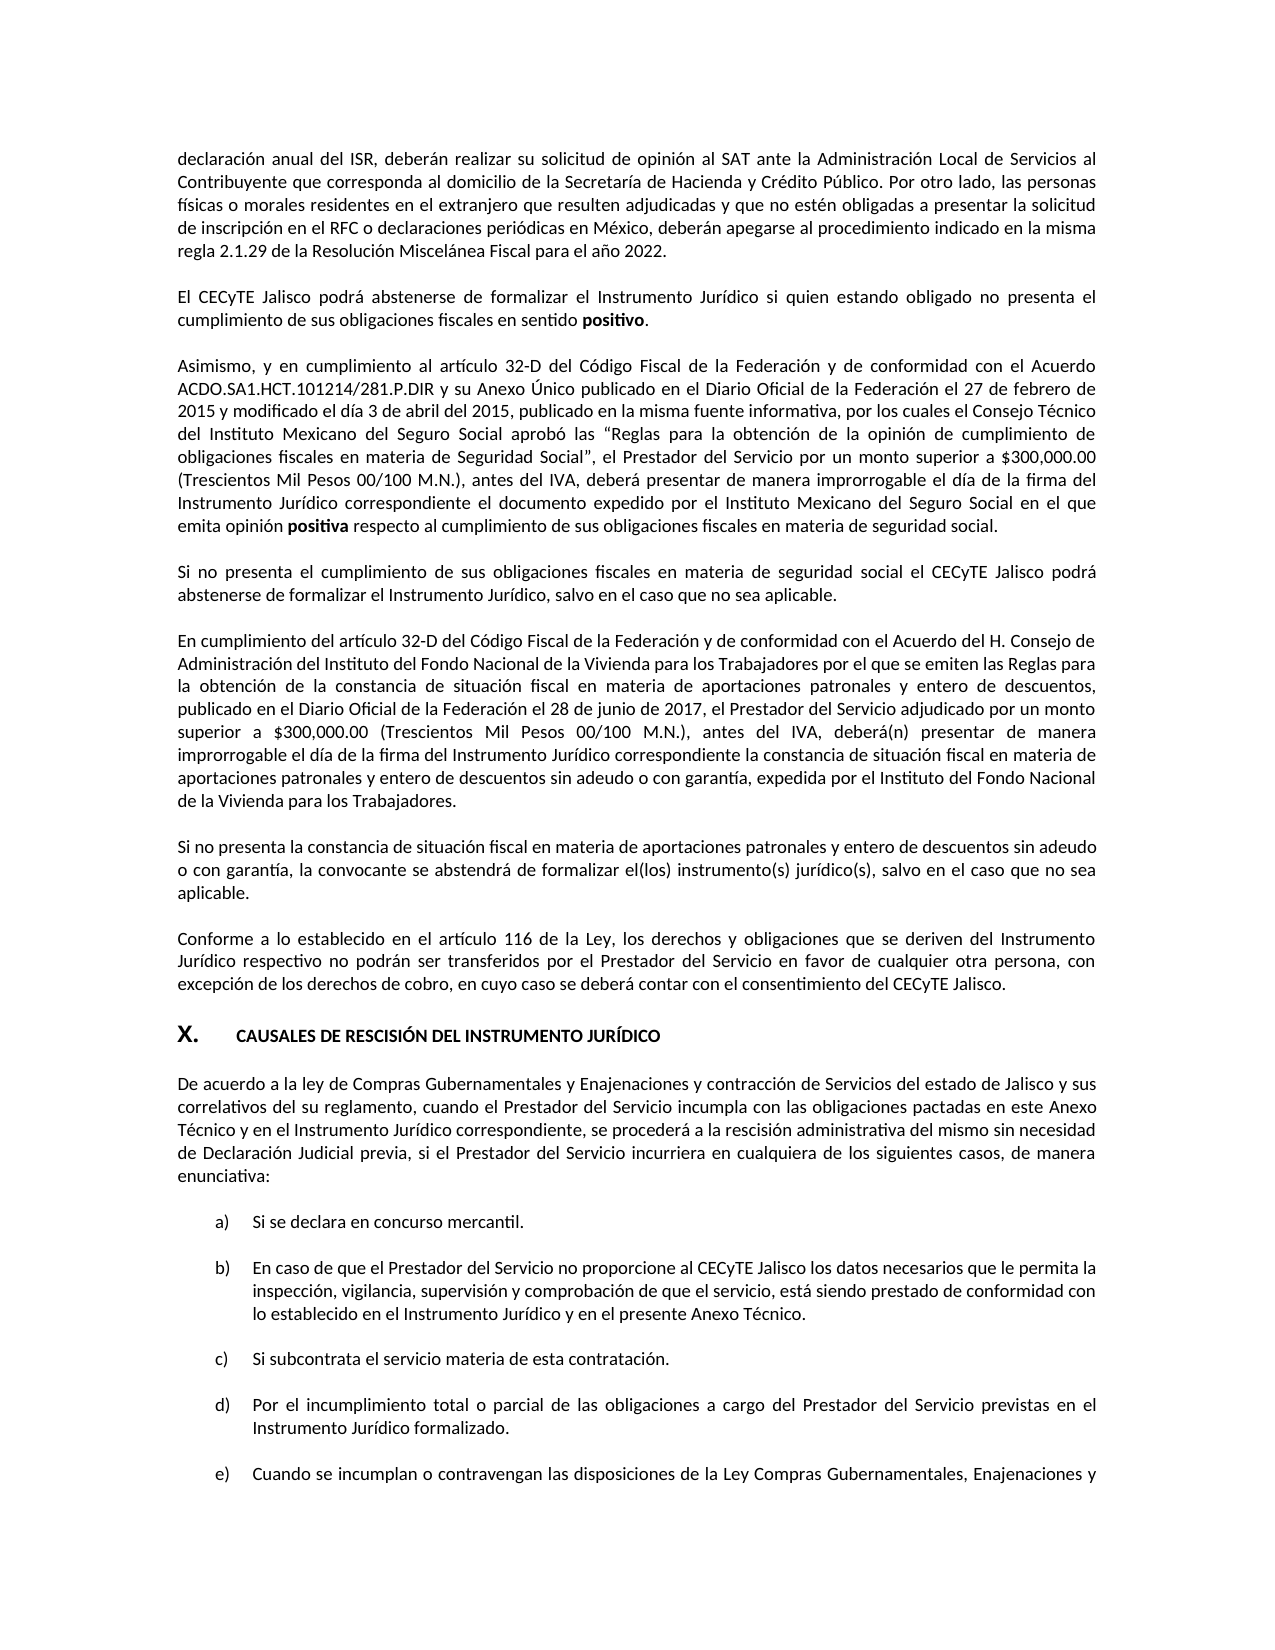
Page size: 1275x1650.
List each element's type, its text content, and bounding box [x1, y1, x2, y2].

text Asimismo, y en cumplimiento al artículo 32-D del Código Fiscal de la Federación y de conformidad con el Acuerdo ACDO.SA1.HCT.101214/281.P.DIR y su Anexo Único publicado en el Diario Oficial de la Federación el 27 de febrero de 2015 y modificado el día 3 de abril del 2015, publicado en la misma fuente informativa, por los cuales el Consejo Técnico del Instituto Mexicano del Seguro Social aprobó las “Reglas para la obtención de la opinión de cumplimiento de obligaciones fiscales en materia de Seguridad Social”, el Prestador del Servicio por un monto superior a $300,000.00 (Trescientos Mil Pesos 00/100 M.N.), antes del IVA, deberá presentar de manera improrrogable el día de la firma del Instrumento Jurídico correspondiente el documento expedido por el Instituto Mexicano del Seguro Social en el que emita opinión positiva respecto al cumplimiento de sus obligaciones fiscales en materia de seguridad social. [177, 354, 1098, 537]
text Si no presenta la constancia de situación fiscal en materia de aportaciones patronales y entero de descuentos sin adeudo o con garantía, la convocante se abstendrá de formalizar el(los) instrumento(s) jurídico(s), salvo en el caso que no sea aplicable. [177, 835, 1098, 904]
text El CECyTE Jalisco podrá abstenerse de formalizar el Instrumento Jurídico si quien estando obligado no presenta el cumplimiento de sus obligaciones fiscales en sentido positivo. [177, 285, 1098, 331]
list CAUSALES DE RESCISIÓN DEL INSTRUMENTO JURÍDICO [199, 1018, 1098, 1050]
list En caso de que el Prestador del Servicio no proporcione al CECyTE Jalisco los datos necesarios que le permita la inspección, vigilancia, supervisión y comprobación de que el servicio, está siendo prestado de conformidad con lo establecido en el Instrumento Jurídico y en el presente Anexo Técnico. [215, 1256, 1098, 1325]
text Conforme a lo establecido en el artículo 116 de la Ley, los derechos y obligaciones que se deriven del Instrumento Jurídico respectivo no podrán ser transferidos por el Prestador del Servicio en favor de cualquier otra persona, con excepción de los derechos de cobro, en cuyo caso se deberá contar con el consentimiento del CECyTE Jalisco. [177, 927, 1098, 996]
list Si subcontrata el servicio materia de esta contratación. [215, 1348, 1098, 1371]
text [177, 148, 1098, 262]
list Si se declara en concurso mercantil. [215, 1210, 1098, 1233]
text En cumplimiento del artículo 32-D del Código Fiscal de la Federación y de conformidad con el Acuerdo del H. Consejo de Administración del Instituto del Fondo Nacional de la Vivienda para los Trabajadores por el que se emiten las Reglas para la obtención de la constancia de situación fiscal en materia de aportaciones patronales y entero de descuentos, publicado en el Diario Oficial de la Federación el 28 de junio de 2017, el Prestador del Servicio adjudicado por un monto superior a $300,000.00 (Trescientos Mil Pesos 00/100 M.N.), antes del IVA, deberá(n) presentar de manera improrrogable el día de la firma del Instrumento Jurídico correspondiente la constancia de situación fiscal en materia de aportaciones patronales y entero de descuentos sin adeudo o con garantía, expedida por el Instituto del Fondo Nacional de la Vivienda para los Trabajadores. [177, 629, 1098, 812]
text De acuerdo a la ley de Compras Gubernamentales y Enajenaciones y contracción de Servicios del estado de Jalisco y sus correlativos del su reglamento, cuando el Prestador del Servicio incumpla con las obligaciones pactadas en este Anexo Técnico y en el Instrumento Jurídico correspondiente, se procederá a la rescisión administrativa del mismo sin necesidad de Declaración Judicial previa, si el Prestador del Servicio incurriera en cualquiera de los siguientes casos, de manera enunciativa: [177, 1073, 1098, 1187]
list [215, 1462, 1098, 1485]
text Si no presenta el cumplimiento de sus obligaciones fiscales en materia de seguridad social el CECyTE Jalisco podrá abstenerse de formalizar el Instrumento Jurídico, salvo en el caso que no sea aplicable. [177, 560, 1098, 606]
list Por el incumplimiento total o parcial de las obligaciones a cargo del Prestador del Servicio previstas en el Instrumento Jurídico formalizado. [215, 1393, 1098, 1439]
